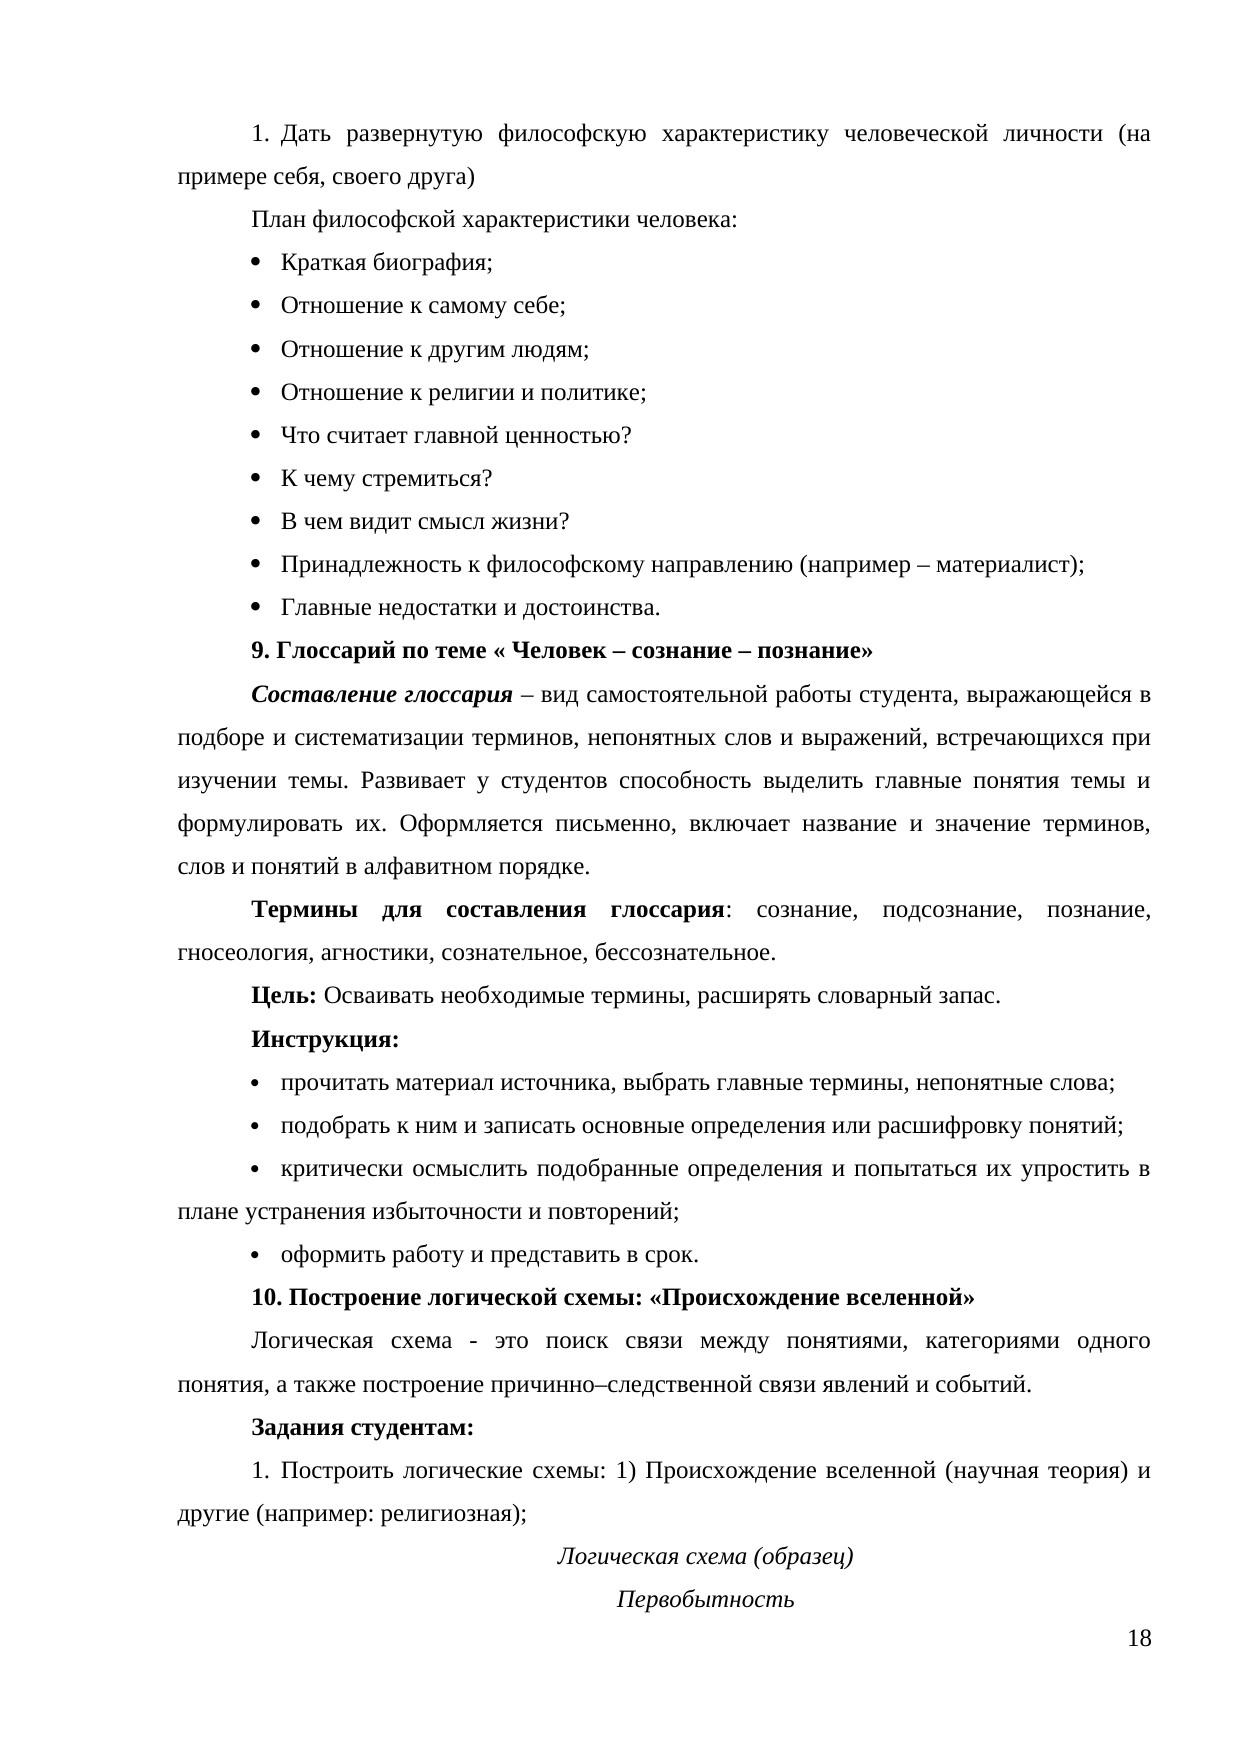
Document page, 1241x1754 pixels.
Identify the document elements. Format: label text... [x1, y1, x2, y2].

list Главные недостатки и достоинства. [177, 592, 1160, 621]
list К чему стремиться? [177, 463, 1160, 492]
text Логическая схема (образец) [177, 1541, 1160, 1570]
list Отношение к религии и политике; [177, 377, 1160, 406]
text 9. Глоссарий по теме « Человек – сознание – познание» [177, 636, 1152, 664]
list В чем видит смысл жизни? [177, 506, 1160, 535]
text 10. Построение логической схемы: «Происхождение вселенной» [177, 1282, 1152, 1311]
list подобрать к ним и записать основные определения или расшифровку понятий; [177, 1110, 1152, 1139]
list Отношение к самому себе; [177, 291, 1160, 319]
list оформить работу и представить в срок. [177, 1239, 1152, 1268]
text Инструкция: [177, 1024, 1152, 1052]
list Отношение к другим людям; [177, 334, 1160, 362]
list Построить логические схемы: 1) Происхождение вселенной (научная теория) и другие (например: религиозная); [177, 1455, 1152, 1527]
text Первобытность [177, 1584, 1160, 1613]
text Составление глоссария – вид самостоятельной работы студента, выражающейся в подборе и систематизации терминов, непонятных слов и выражений, встречающихся при изучении темы. Развивает у студентов способность выделить главные понятия темы и формулировать их. Оформляется письменно, включает название и значение терминов, слов и понятий в алфавитном порядке. [177, 679, 1152, 880]
list Краткая биография; [177, 247, 1160, 276]
list критически осмыслить подобранные определения и попытаться их упростить в плане устранения избыточности и повторений; [177, 1153, 1152, 1225]
text Логическая схема - это поиск связи между понятиями, категориями одного понятия, а также построение причинно–следственной связи явлений и событий. [177, 1326, 1152, 1397]
list прочитать материал источника, выбрать главные термины, непонятные слова; [177, 1067, 1152, 1096]
text План философской характеристики человека: [177, 204, 1160, 233]
list Что считает главной ценностью? [177, 420, 1160, 449]
text Цель: Осваивать необходимые термины, расширять словарный запас. [177, 981, 1152, 1009]
list Дать развернутую философскую характеристику человеческой личности (на примере себя, своего друга) [177, 118, 1152, 190]
list Принадлежность к философскому направлению (например – материалист); [177, 549, 1160, 578]
text Термины для составления глоссария: сознание, подсознание, познание, гносеология, агностики, сознательное, бессознательное. [177, 894, 1152, 966]
text Задания студентам: [177, 1412, 1152, 1441]
